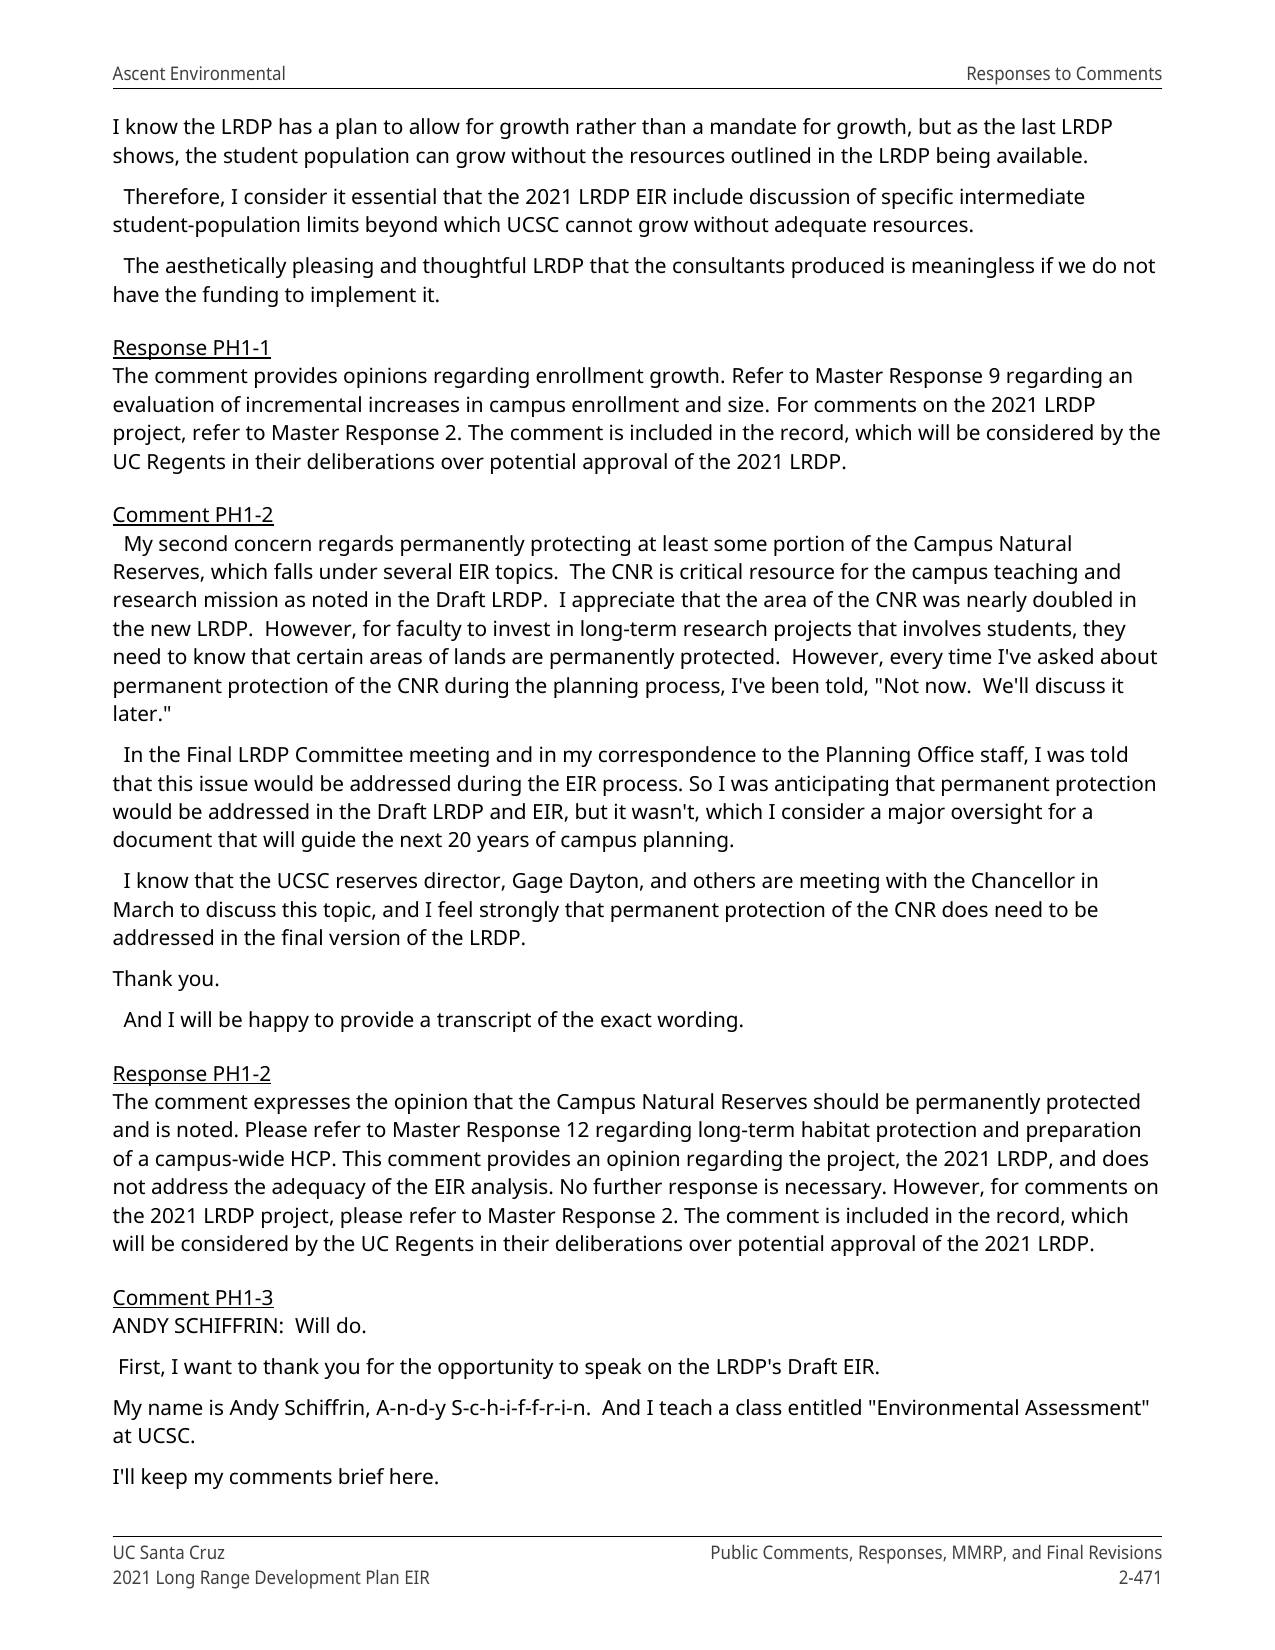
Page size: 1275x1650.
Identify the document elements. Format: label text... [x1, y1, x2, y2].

subtitle Response PH1-1 [112, 333, 1162, 362]
text In the Final LRDP Committee meeting and in my correspondence to the Planning Office staff, I was told that this issue would be addressed during the EIR process. So I was anticipating that permanent protection would be addressed in the Draft LRDP and EIR, but it wasn't, which I consider a major oversight for a document that will guide the next 20 years of campus planning. [112, 740, 1162, 854]
text The comment provides opinions regarding enrollment growth. Refer to Master Response 9 regarding an evaluation of incremental increases in campus enrollment and size. For comments on the 2021 LRDP project, refer to Master Response 2. The comment is included in the record, which will be considered by the UC Regents in their deliberations over potential approval of the 2021 LRDP. [112, 362, 1162, 475]
text My name is Andy Schiffrin, A-n-d-y S-c-h-i-f-f-r-i-n. And I teach a class entitled "Environmental Assessment" at UCSC. [112, 1393, 1162, 1450]
text I know that the UCSC reserves director, Gage Dayton, and others are meeting with the Chancellor in March to discuss this topic, and I feel strongly that permanent protection of the CNR does need to be addressed in the final version of the LRDP. [112, 867, 1162, 952]
subtitle Response PH1-2 [112, 1059, 1162, 1087]
text My second concern regards permanently protecting at least some portion of the Campus Natural Reserves, which falls under several EIR topics. The CNR is critical resource for the campus teaching and research mission as noted in the Draft LRDP. I appreciate that the area of the CNR was nearly doubled in the new LRDP. However, for faculty to invest in long-term research projects that involves students, they need to know that certain areas of lands are permanently protected. However, every time I've asked about permanent protection of the CNR during the planning process, I've been told, "Not now. We'll discuss it later." [112, 529, 1162, 728]
subtitle Comment PH1-2 [112, 500, 1162, 529]
text Thank you. [112, 964, 1162, 993]
text The aesthetically pleasing and thoughtful LRDP that the consultants produced is meaningless if we do not have the funding to implement it. [112, 251, 1162, 308]
text ANDY SCHIFFRIN: Will do. [112, 1311, 1162, 1340]
text First, I want to thank you for the opportunity to speak on the LRDP's Draft EIR. [112, 1352, 1162, 1381]
text And I will be happy to provide a transcript of the exact wording. [112, 1005, 1162, 1034]
text I know the LRDP has a plan to allow for growth rather than a mandate for growth, but as the last LRDP shows, the student population can grow without the resources outlined in the LRDP being available. [112, 112, 1162, 169]
subtitle Comment PH1-3 [112, 1283, 1162, 1311]
text I'll keep my comments brief here. [112, 1462, 1162, 1491]
text The comment expresses the opinion that the Campus Natural Reserves should be permanently protected and is noted. Please refer to Master Response 12 regarding long-term habitat protection and preparation of a campus-wide HCP. This comment provides an opinion regarding the project, the 2021 LRDP, and does not address the adequacy of the EIR analysis. No further response is necessary. However, for comments on the 2021 LRDP project, please refer to Master Response 2. The comment is included in the record, which will be considered by the UC Regents in their deliberations over potential approval of the 2021 LRDP. [112, 1087, 1162, 1258]
text Therefore, I consider it essential that the 2021 LRDP EIR include discussion of specific intermediate student-population limits beyond which UCSC cannot grow without adequate resources. [112, 182, 1162, 239]
